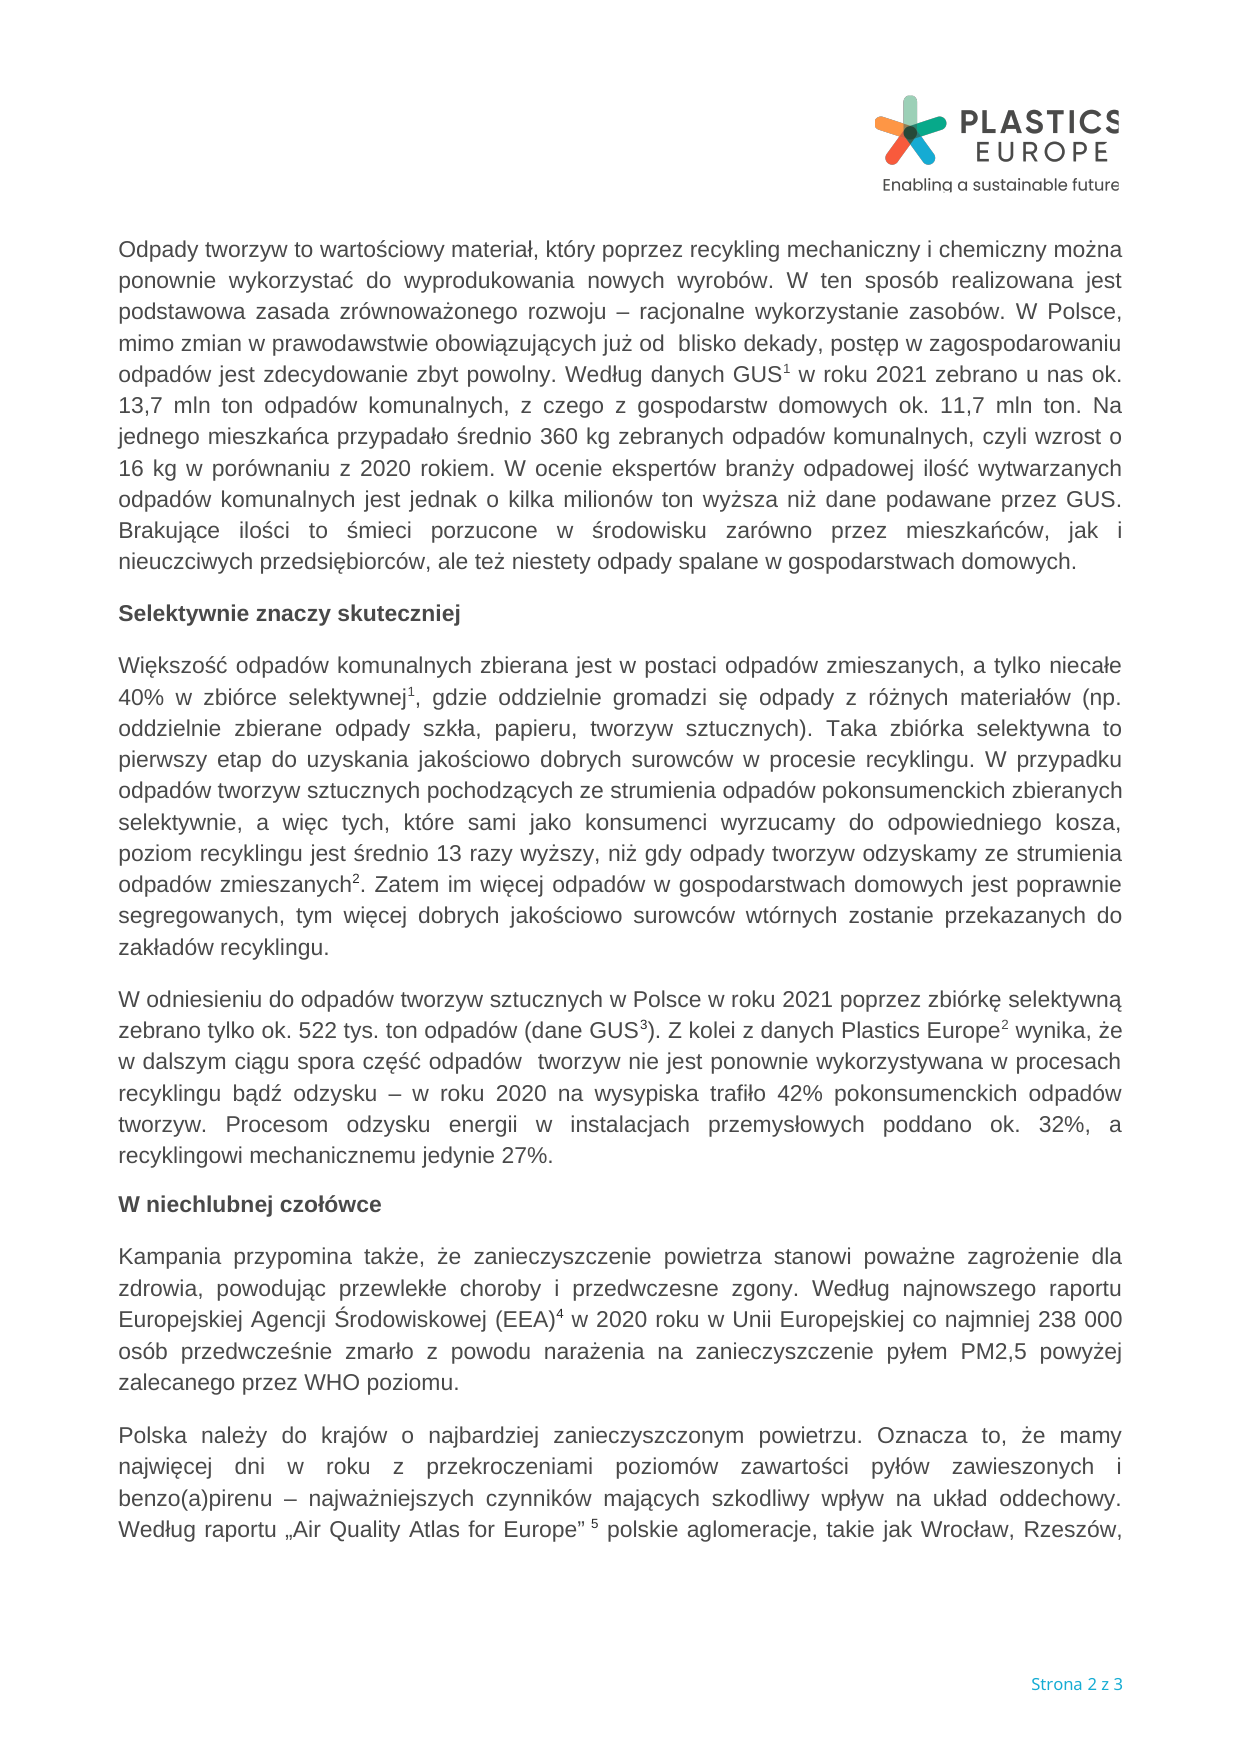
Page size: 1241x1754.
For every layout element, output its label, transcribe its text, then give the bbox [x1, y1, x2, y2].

text W odniesieniu do odpadów tworzyw sztucznych w Polsce w roku 2021 poprzez zbiórkę selektywną zebrano tylko ok. 522 tys. ton odpadów (dane GUS3). Z kolei z danych Plastics Europe2 wynika, że w dalszym ciągu spora część odpadów tworzyw nie jest ponownie wykorzystywana w procesach recyklingu bądź odzysku – w roku 2020 na wysypiska trafiło 42% pokonsumenckich odpadów tworzyw. Procesom odzysku energii w instalacjach przemysłowych poddano ok. 32%, a recyklingowi mechanicznemu jedynie 27%. [118, 982, 1123, 1170]
picture [874, 95, 1119, 193]
text Selektywnie znaczy skuteczniej [118, 597, 1123, 628]
text Odpady tworzyw to wartościowy materiał, który poprzez recykling mechaniczny i chemiczny można ponownie wykorzystać do wyprodukowania nowych wyrobów. W ten sposób realizowana jest podstawowa zasada zrównoważonego rozwoju – racjonalne wykorzystanie zasobów. W Polsce, mimo zmian w prawodawstwie obowiązujących już od blisko dekady, postęp w zagospodarowaniu odpadów jest zdecydowanie zbyt powolny. Według danych GUS1 w roku 2021 zebrano u nas ok. 13,7 mln ton odpadów komunalnych, z czego z gospodarstw domowych ok. 11,7 mln ton. Na jednego mieszkańca przypadało średnio 360 kg zebranych odpadów komunalnych, czyli wzrost o 16 kg w porównaniu z 2020 rokiem. W ocenie ekspertów branży odpadowej ilość wytwarzanych odpadów komunalnych jest jednak o kilka milionów ton wyższa niż dane podawane przez GUS. Brakujące ilości to śmieci porzucone w środowisku zarówno przez mieszkańców, jak i nieuczciwych przedsiębiorców, ale też niestety odpady spalane w gospodarstwach domowych. [118, 232, 1123, 576]
text W niechlubnej czołówce [118, 1191, 1123, 1217]
text Większość odpadów komunalnych zbierana jest w postaci odpadów zmieszanych, a tylko niecałe 40% w zbiórce selektywnej1, gdzie oddzielnie gromadzi się odpady z różnych materiałów (np. oddzielnie zbierane odpady szkła, papieru, tworzyw sztucznych). Taka zbiórka selektywna to pierwszy etap do uzyskania jakościowo dobrych surowców w procesie recyklingu. W przypadku odpadów tworzyw sztucznych pochodzących ze strumienia odpadów pokonsumenckich zbieranych selektywnie, a więc tych, które sami jako konsumenci wyrzucamy do odpowiedniego kosza, poziom recyklingu jest średnio 13 razy wyższy, niż gdy odpady tworzyw odzyskamy ze strumienia odpadów zmieszanych2. Zatem im więcej odpadów w gospodarstwach domowych jest poprawnie segregowanych, tym więcej dobrych jakościowo surowców wtórnych zostanie przekazanych do zakładów recyklingu. [118, 649, 1123, 961]
text Kampania przypomina także, że zanieczyszczenie powietrza stanowi poważne zagrożenie dla zdrowia, powodując przewlekłe choroby i przedwczesne zgony. Według najnowszego raportu Europejskiej Agencji Środowiskowej (EEA)4 w 2020 roku w Unii Europejskiej co najmniej 238 000 osób przedwcześnie zmarło z powodu narażenia na zanieczyszczenie pyłem PM2,5 powyżej zalecanego przez WHO poziomu. [118, 1243, 1123, 1396]
